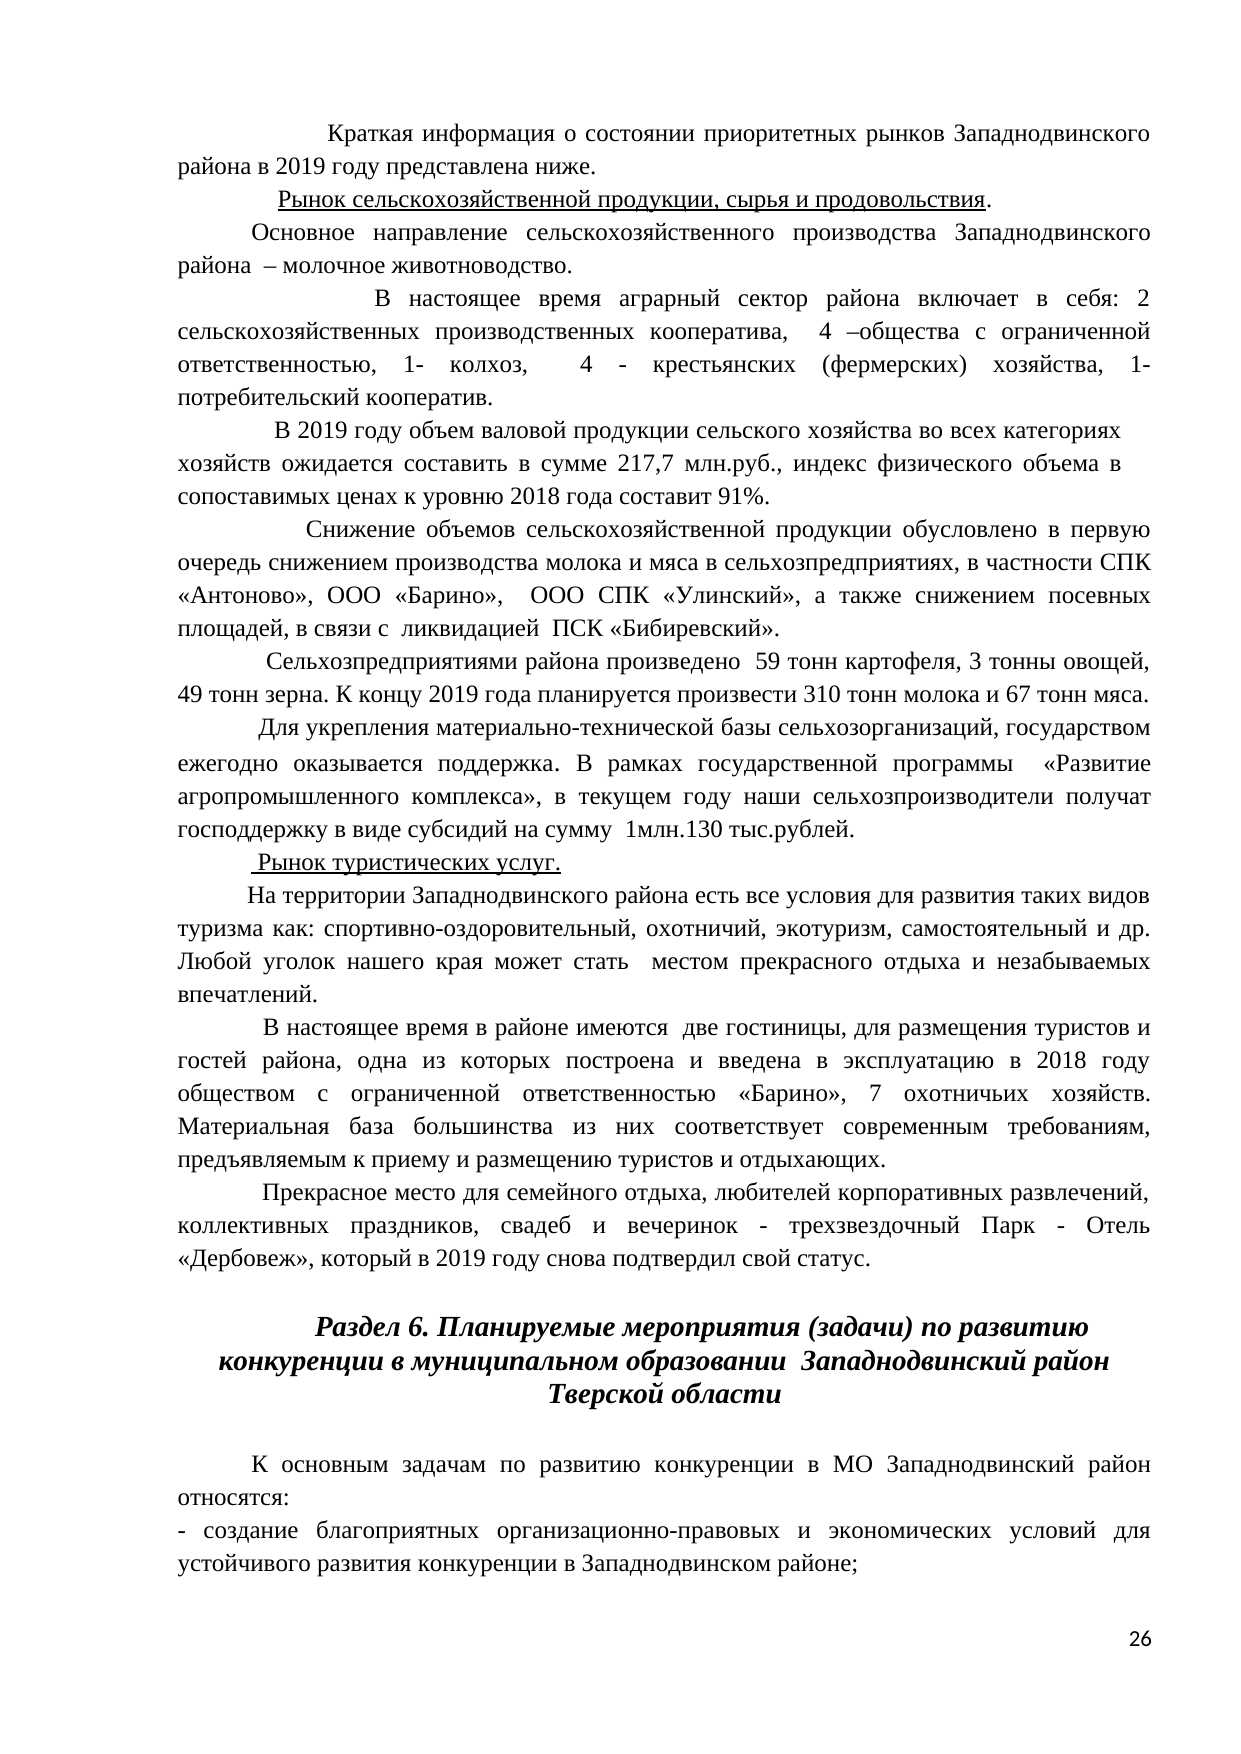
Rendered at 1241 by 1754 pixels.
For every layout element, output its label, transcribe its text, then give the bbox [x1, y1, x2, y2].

text На территории Западнодвинского района есть все условия для развития таких видов туризма как: спортивно-оздоровительный, охотничий, экотуризм, самостоятельный и др. Любой уголок нашего края может стать местом прекрасного отдыха и незабываемых впечатлений. [177, 880, 1152, 1008]
text Прекрасное место для семейного отдыха, любителей корпоративных развлечений, коллективных праздников, свадеб и вечеринок - трехзвездочный Парк - Отель «Дербовеж», который в 2019 году снова подтвердил свой статус. [177, 1177, 1152, 1272]
text - создание благоприятных организационно-правовых и экономических условий для устойчивого развития конкуренции в Западнодвинском районе; [177, 1515, 1152, 1577]
text В 2019 году объем валовой продукции сельского хозяйства во всех категориях хозяйств ожидается составить в сумме 217,7 млн.руб., индекс физического объема в сопоставимых ценах к уровню 2018 года составит 91%. [177, 415, 1122, 510]
text Рынок сельскохозяйственной продукции, сырья и продовольствия. [177, 184, 1152, 213]
text Сельхозпредприятиями района произведено 59 тонн картофеля, 3 тонны овощей, 49 тонн зерна. К концу 2019 года планируется произвести 310 тонн молока и 67 тонн мяса. [177, 646, 1152, 708]
text Рынок туристических услуг. [177, 847, 1152, 876]
text В настоящее время аграрный сектор района включает в себя: 2 сельскохозяйственных производственных кооператива, 4 –общества с ограниченной ответственностью, 1- колхоз, 4 - крестьянских (фермерских) хозяйства, 1- потребительский кооператив. [177, 283, 1152, 411]
text Краткая информация о состоянии приоритетных рынков Западнодвинского района в 2019 году представлена ниже. [177, 118, 1152, 180]
text Снижение объемов сельскохозяйственной продукции обусловлено в первую очередь снижением производства молока и мяса в сельхозпредприятиях, в частности СПК «Антоново», ООО «Барино», ООО СПК «Улинский», а также снижением посевных площадей, в связи с ликвидацией ПСК «Бибиревский». [177, 514, 1152, 642]
text К основным задачам по развитию конкуренции в МО Западнодвинский район относятся: [177, 1449, 1152, 1511]
text Для укрепления материально-технической базы сельхозорганизаций, государством ежегодно оказывается поддержка. В рамках государственной программы «Развитие агропромышленного комплекса», в текущем году наши сельхозпроизводители получат господдержку в виде субсидий на сумму 1млн.130 тыс.рублей. [177, 712, 1152, 843]
text Раздел 6. Планируемые мероприятия (задачи) по развитию конкуренции в муниципальном образовании Западнодвинский район Тверской области [177, 1309, 1152, 1410]
text Основное направление сельскохозяйственного производства Западнодвинского района – молочное животноводство. [177, 217, 1152, 279]
text В настоящее время в районе имеются две гостиницы, для размещения туристов и гостей района, одна из которых построена и введена в эксплуатацию в 2018 году обществом с ограниченной ответственностью «Барино», 7 охотничьих хозяйств. Материальная база большинства из них соответствует современным требованиям, предъявляемым к приему и размещению туристов и отдыхающих. [177, 1012, 1152, 1173]
